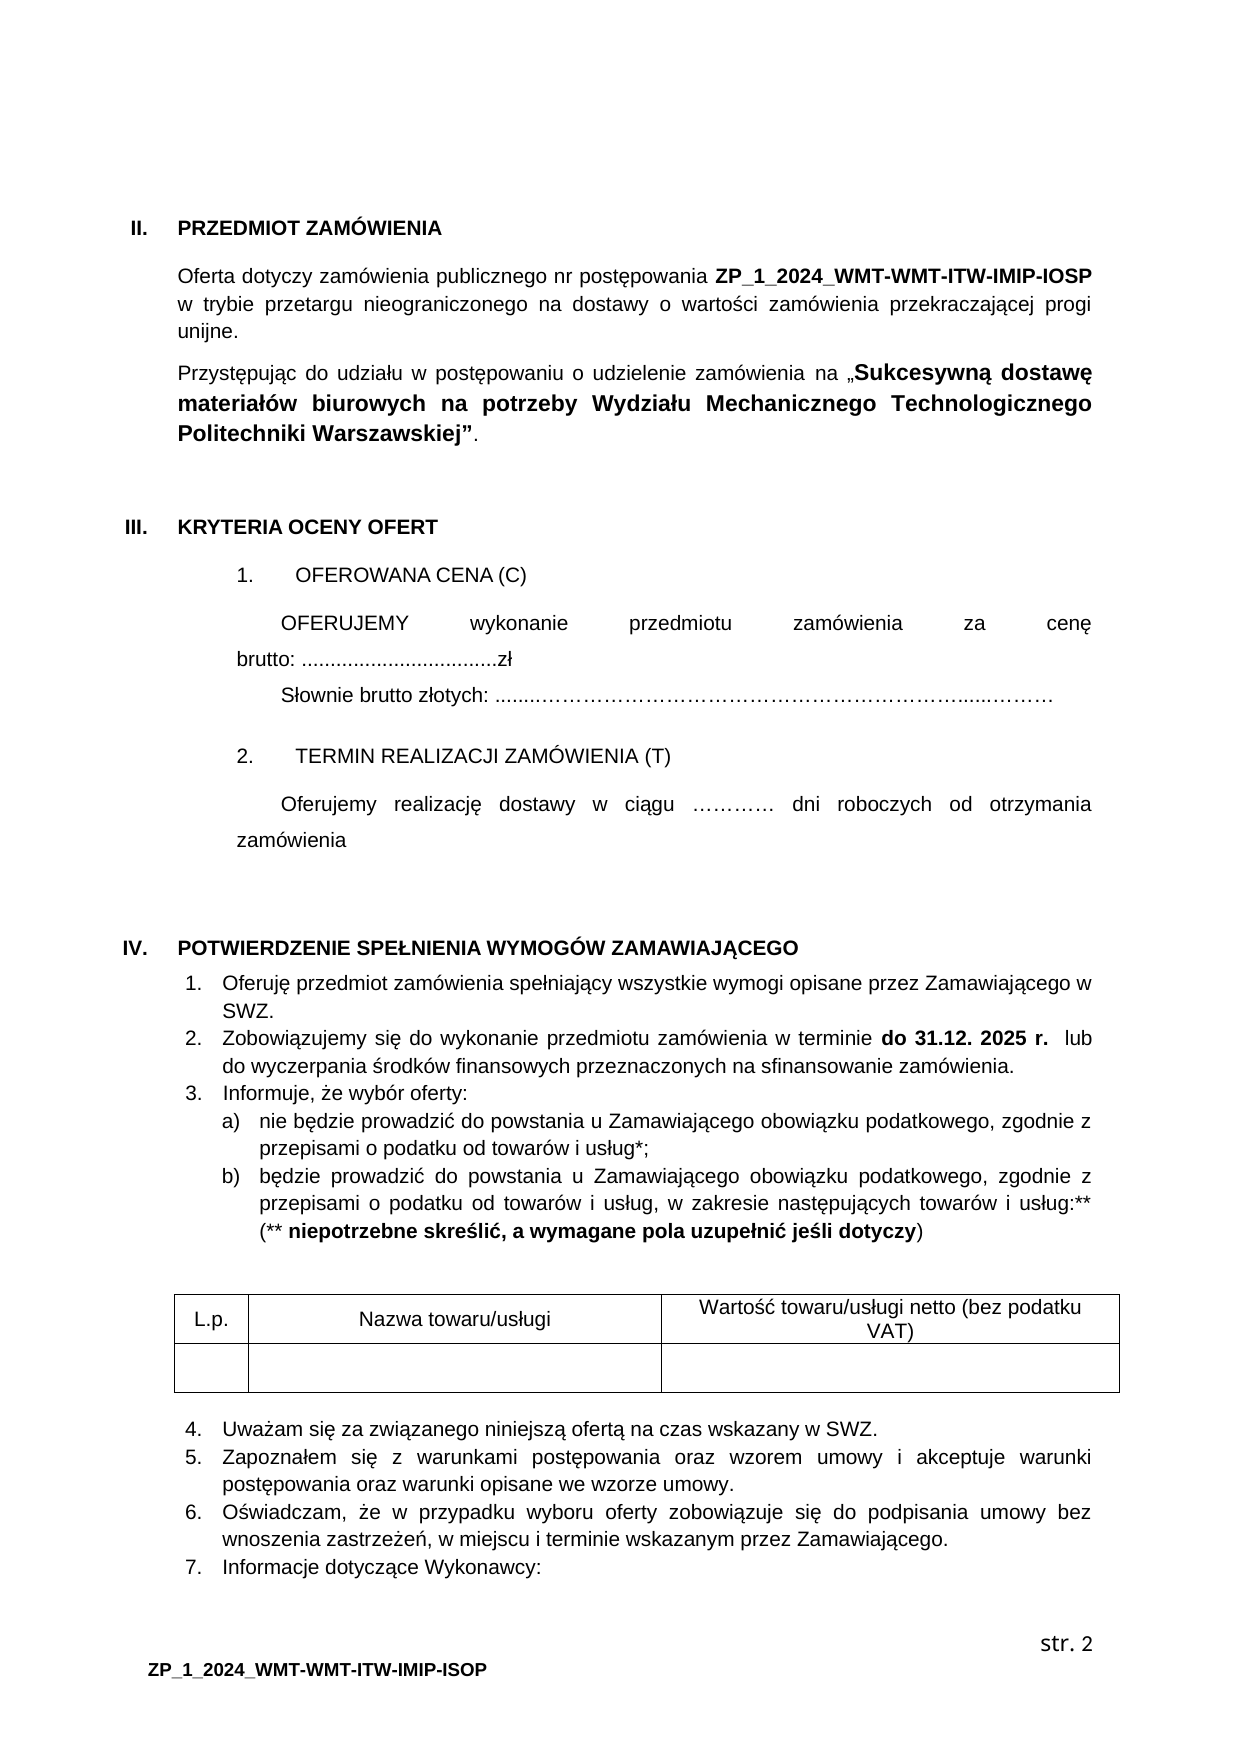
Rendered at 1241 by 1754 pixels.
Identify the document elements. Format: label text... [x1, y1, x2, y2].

list Zapoznałem się z warunkami postępowania oraz wzorem umowy i akceptuje warunki postępowania oraz warunki opisane we wzorze umowy. [185, 1444, 1092, 1496]
list TERMIN REALIZACJI ZAMÓWIENIA (T) [236, 744, 1092, 768]
list Oferujemy realizację dostawy w ciągu ………… dni roboczych od otrzymania zamówienia [236, 792, 1092, 851]
table_cell [249, 1344, 661, 1392]
list nie będzie prowadzić do powstania u Zamawiającego obowiązku podatkowego, zgodnie z przepisami o podatku od towarów i usług*; [222, 1109, 1092, 1160]
text Oferta dotyczy zamówienia publicznego nr postępowania ZP_1_2024_WMT-WMT-ITW-IMIP-IOSP w trybie przetargu nieograniczonego na dostawy o wartości zamówienia przekraczającej progi unijne. [177, 264, 1092, 343]
list Informuje, że wybór oferty: [185, 1081, 1092, 1105]
list Uważam się za związanego niniejszą ofertą na czas wskazany w SWZ. [185, 1417, 1092, 1441]
list Oświadczam, że w przypadku wyboru oferty zobowiązuje się do podpisania umowy bez wnoszenia zastrzeżeń, w miejscu i terminie wskazanym przez Zamawiającego. [185, 1499, 1092, 1551]
list OFERUJEMY wykonanie przedmiotu zamówienia za cenę brutto: ..................................zł [236, 611, 1092, 671]
table_header Wartość towaru/usługi netto (bez podatku VAT) [662, 1295, 1119, 1343]
list PRZEDMIOT ZAMÓWIENIA [148, 215, 1092, 239]
text Słownie brutto złotych: ........……………………………………………………......……… [236, 683, 1092, 707]
list POTWIERDZENIE SPEŁNIENIA WYMOGÓW ZAMAWIAJĄCEGO [148, 935, 1092, 959]
table_header Nazwa towaru/usługi [249, 1295, 661, 1343]
table_header L.p. [175, 1295, 248, 1343]
list Zobowiązujemy się do wykonanie przedmiotu zamówienia w terminie do 31.12. 2025 r. lub do wyczerpania środków finansowych przeznaczonych na sfinansowanie zamówienia. [185, 1026, 1092, 1078]
list KRYTERIA OCENY OFERT [148, 515, 1092, 539]
list Oferuję przedmiot zamówienia spełniający wszystkie wymogi opisane przez Zamawiającego w SWZ. [185, 971, 1092, 1023]
text Przystępując do udziału w postępowaniu o udzielenie zamówienia na „Sukcesywną dostawę materiałów biurowych na potrzeby Wydziału Mechanicznego Technologicznego Politechniki Warszawskiej”. [177, 359, 1092, 446]
table_cell [175, 1344, 248, 1392]
list będzie prowadzić do powstania u Zamawiającego obowiązku podatkowego, zgodnie z przepisami o podatku od towarów i usług, w zakresie następujących towarów i usług:** (** niepotrzebne skreślić, a wymagane pola uzupełnić jeśli dotyczy) [222, 1164, 1092, 1243]
list OFEROWANA CENA (C) [236, 563, 1092, 587]
list Informacje dotyczące Wykonawcy: [185, 1554, 1092, 1578]
table_cell [662, 1344, 1119, 1392]
